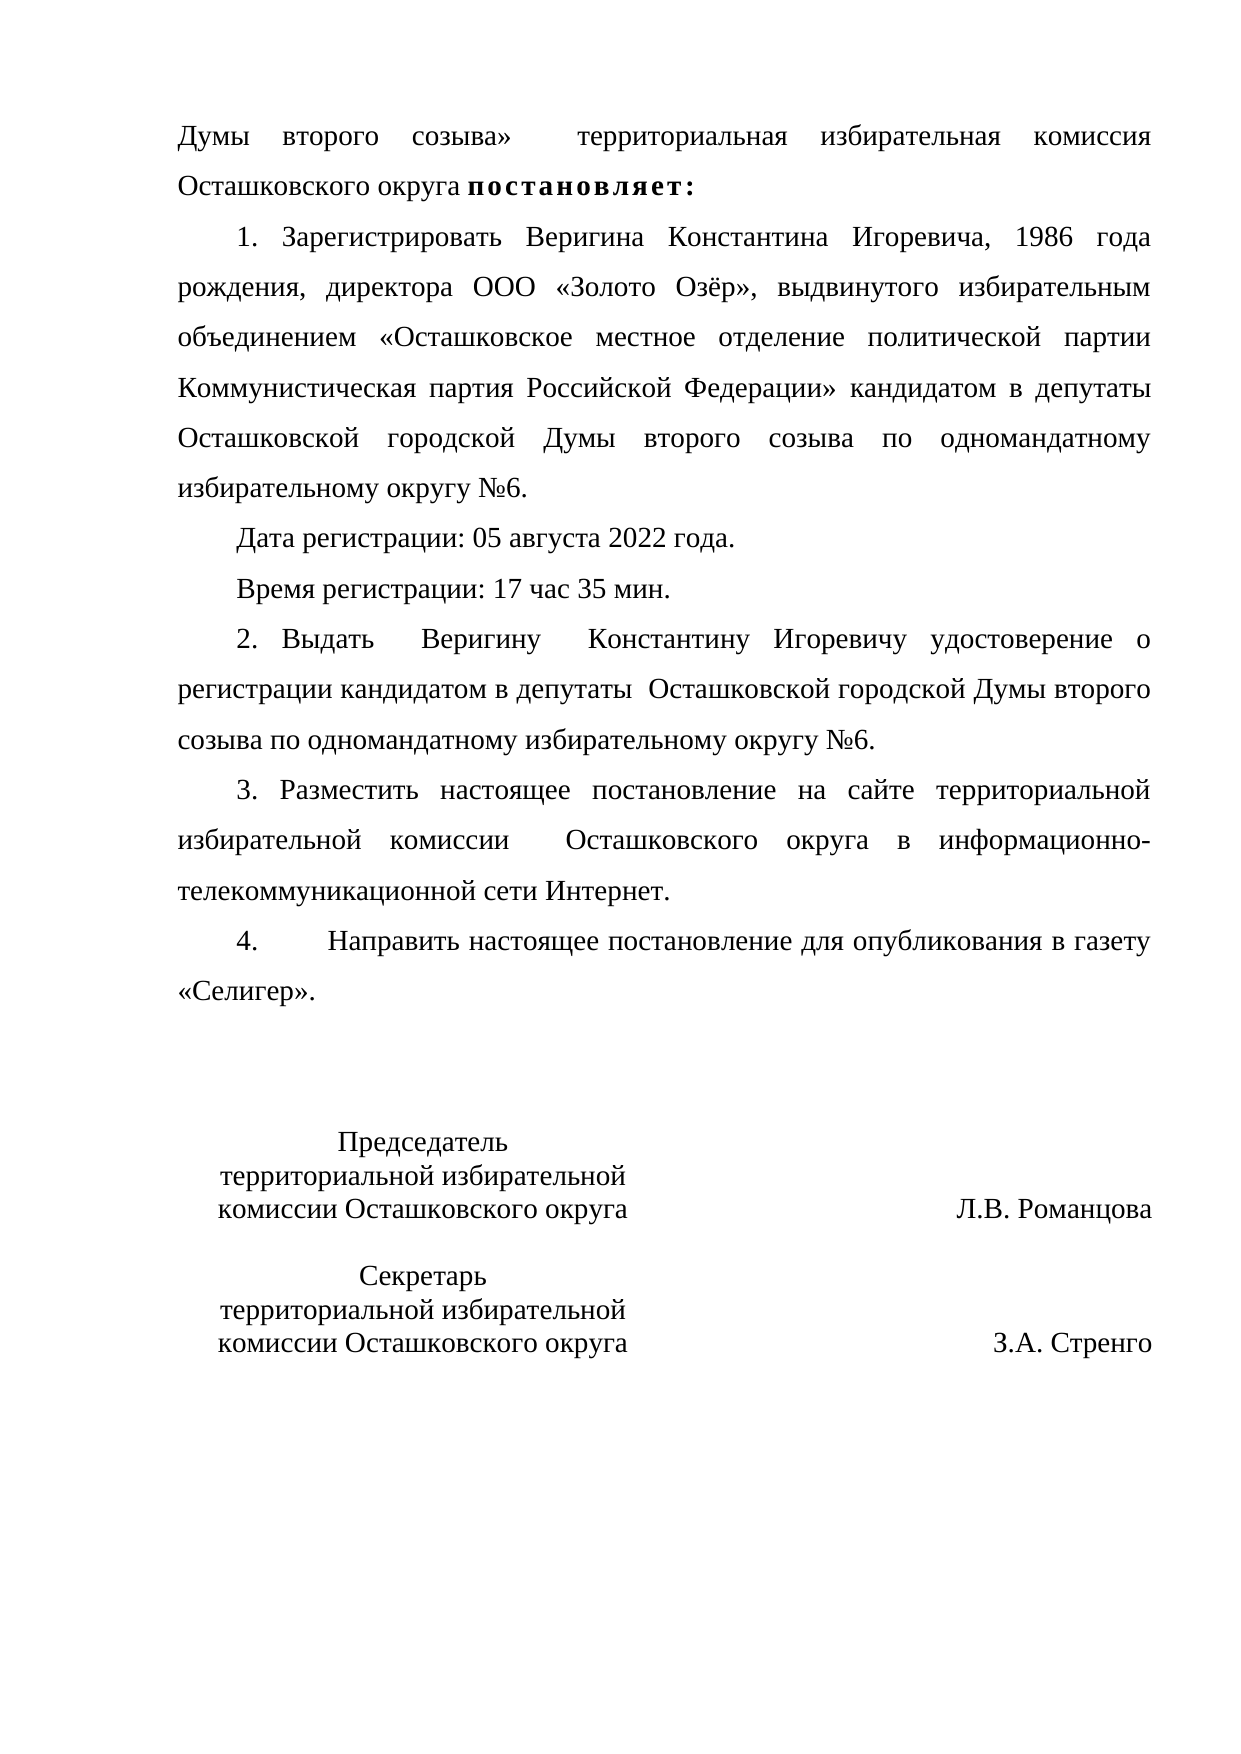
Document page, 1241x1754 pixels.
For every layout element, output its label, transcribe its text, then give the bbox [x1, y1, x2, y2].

text 1. Зарегистрировать Веригина Константина Игоревича, 1986 года рождения, директора ООО «Золото Озёр», выдвинутого избирательным объединением «Осташковское местное отделение политической партии Коммунистическая партия Российской Федерации» кандидатом в депутаты Осташковской городской Думы второго созыва по одномандатному избирательному округу №6. [177, 219, 1152, 504]
text 2. Выдать Веригину Константину Игоревичу удостоверение о регистрации кандидатом в депутаты Осташковской городской Думы второго созыва по одномандатному избирательному округу №6. [177, 621, 1152, 755]
text 3. Разместить настоящее постановление на сайте территориальной избирательной комиссии Осташковского округа в информационно-телекоммуникационной сети Интернет. [177, 772, 1152, 906]
list Время регистрации: 17 час 35 мин. [177, 571, 1152, 604]
list Дата регистрации: 05 августа 2022 года. [177, 521, 1152, 554]
table_cell З.А. Стренго [657, 1225, 1163, 1359]
table_header Председатель территориальной избирательной комиссии Осташковского округа [189, 1124, 657, 1225]
table_header Л.В. Романцова [657, 1124, 1163, 1225]
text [177, 118, 1152, 202]
table_cell Секретарь территориальной избирательной комиссии Осташковского округа [189, 1225, 657, 1359]
list Направить настоящее постановление для опубликования в газету «Селигер». [177, 923, 1152, 1007]
